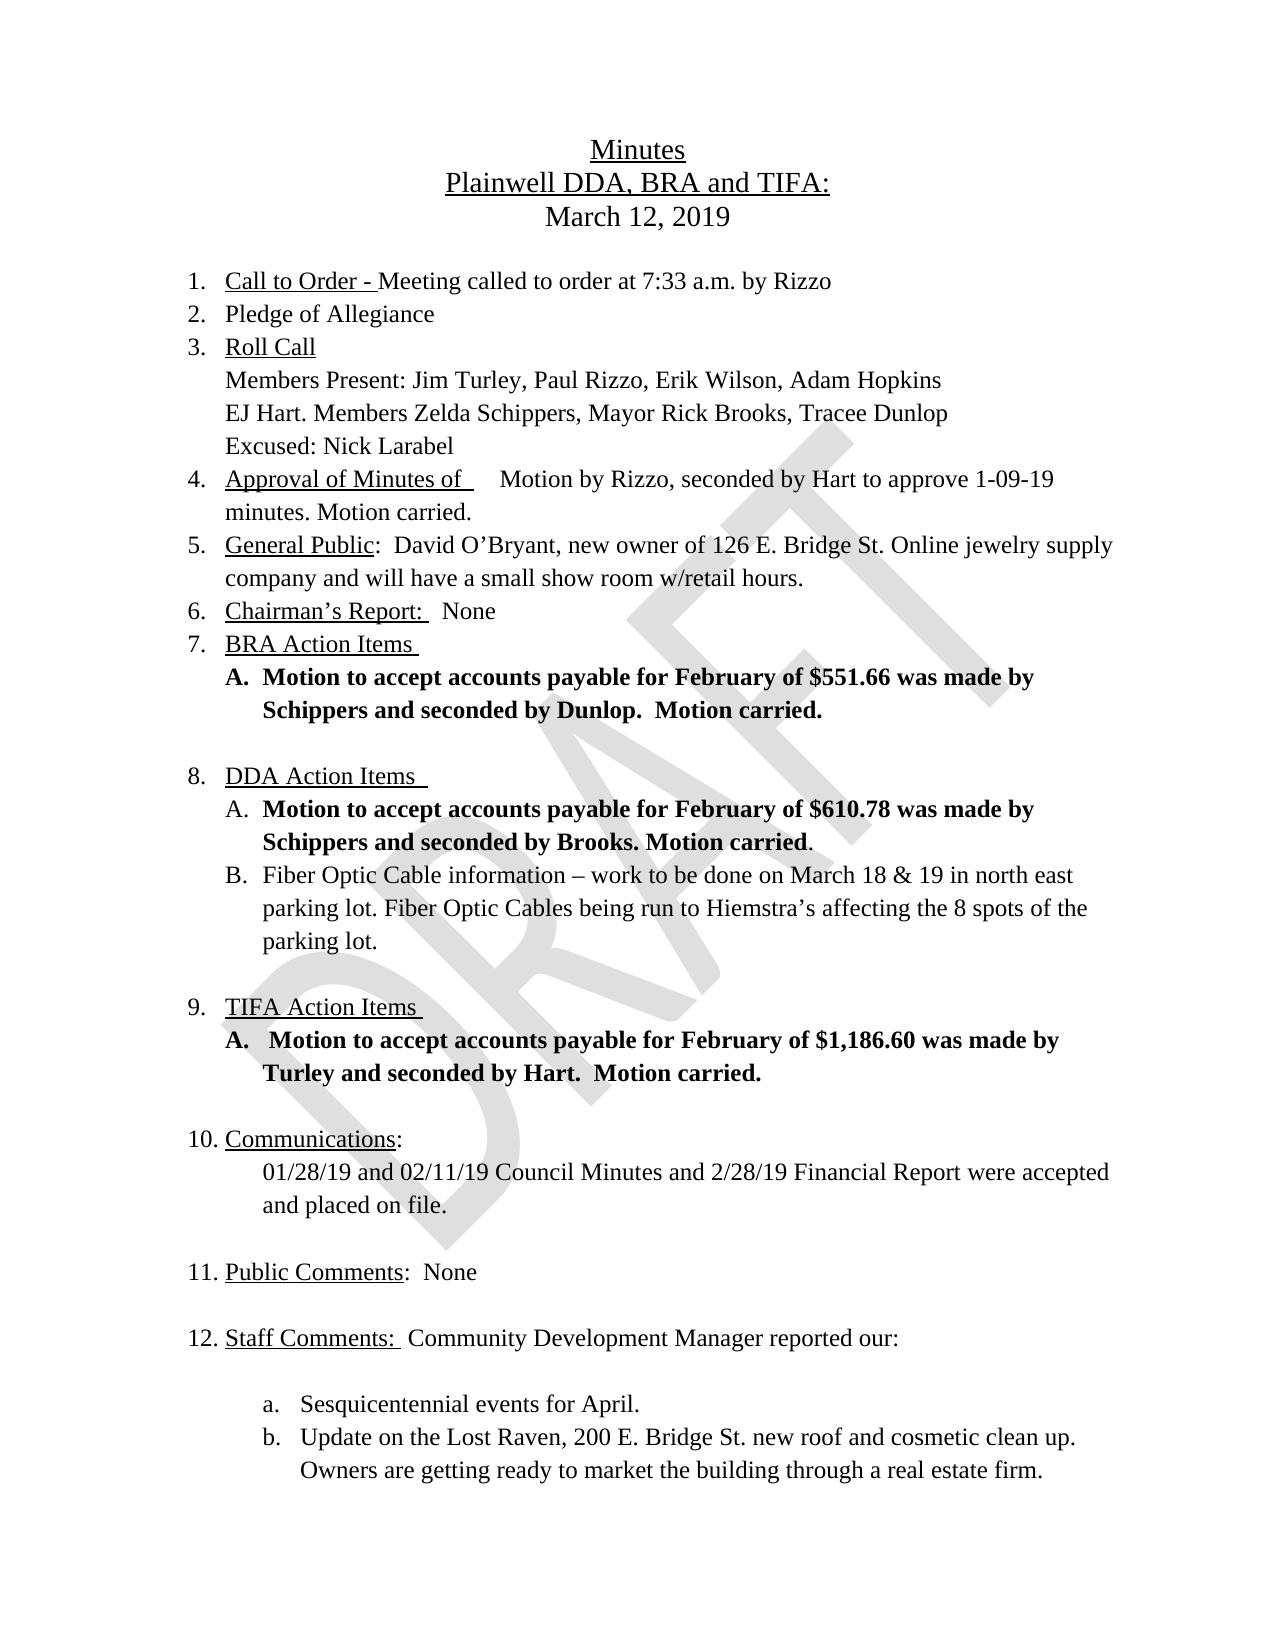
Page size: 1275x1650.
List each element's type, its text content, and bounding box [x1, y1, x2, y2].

list Roll Call [187, 332, 1125, 361]
list Sesquicentennial events for April. [262, 1389, 1125, 1417]
list Public Comments: None [187, 1257, 1125, 1285]
list Fiber Optic Cable information – work to be done on March 18 & 19 in north east parking lot. Fiber Optic Cables being run to Hiemstra’s affecting the 8 spots of the parking lot. [225, 860, 1125, 955]
list DDA Action Items [187, 761, 1125, 790]
list 01/28/19 and 02/11/19 Council Minutes and 2/28/19 Financial Report were accepted and placed on file. [262, 1157, 1125, 1219]
list Excused: Nick Larabel [225, 431, 1125, 460]
list Update on the Lost Raven, 200 E. Bridge St. new roof and cosmetic clean up. Owners are getting ready to market the building through a real estate firm. [262, 1422, 1125, 1483]
text Minutes [150, 132, 1125, 165]
list Call to Order - Meeting called to order at 7:33 a.m. by Rizzo [187, 266, 1125, 295]
list Staff Comments: Community Development Manager reported our: [187, 1323, 1125, 1351]
list EJ Hart. Members Zelda Schippers, Mayor Rick Brooks, Tracee Dunlop [225, 398, 1125, 427]
list Motion to accept accounts payable for February of $1,186.60 was made by Turley and seconded by Hart. Motion carried. [225, 1025, 1125, 1087]
text Plainwell DDA, BRA and TIFA: [150, 165, 1125, 199]
list Communications: [187, 1124, 1125, 1153]
list General Public: David O’Bryant, new owner of 126 E. Bridge St. Online jewelry supply company and will have a small show room w/retail hours. [187, 530, 1125, 592]
list Members Present: Jim Turley, Paul Rizzo, Erik Wilson, Adam Hopkins [225, 365, 1125, 394]
list Motion to accept accounts payable for February of $610.78 was made by Schippers and seconded by Brooks. Motion carried. [225, 794, 1125, 856]
list Chairman’s Report: None [187, 596, 1125, 625]
list Pledge of Allegiance [187, 299, 1125, 328]
list Approval of Minutes of Motion by Rizzo, seconded by Hart to approve 1-09-19 minutes. Motion carried. [187, 464, 1125, 526]
list BRA Action Items [187, 629, 1125, 658]
list TIFA Action Items [187, 992, 1125, 1021]
text March 12, 2019 [150, 199, 1125, 232]
list Motion to accept accounts payable for February of $551.66 was made by Schippers and seconded by Dunlop. Motion carried. [225, 662, 1125, 724]
